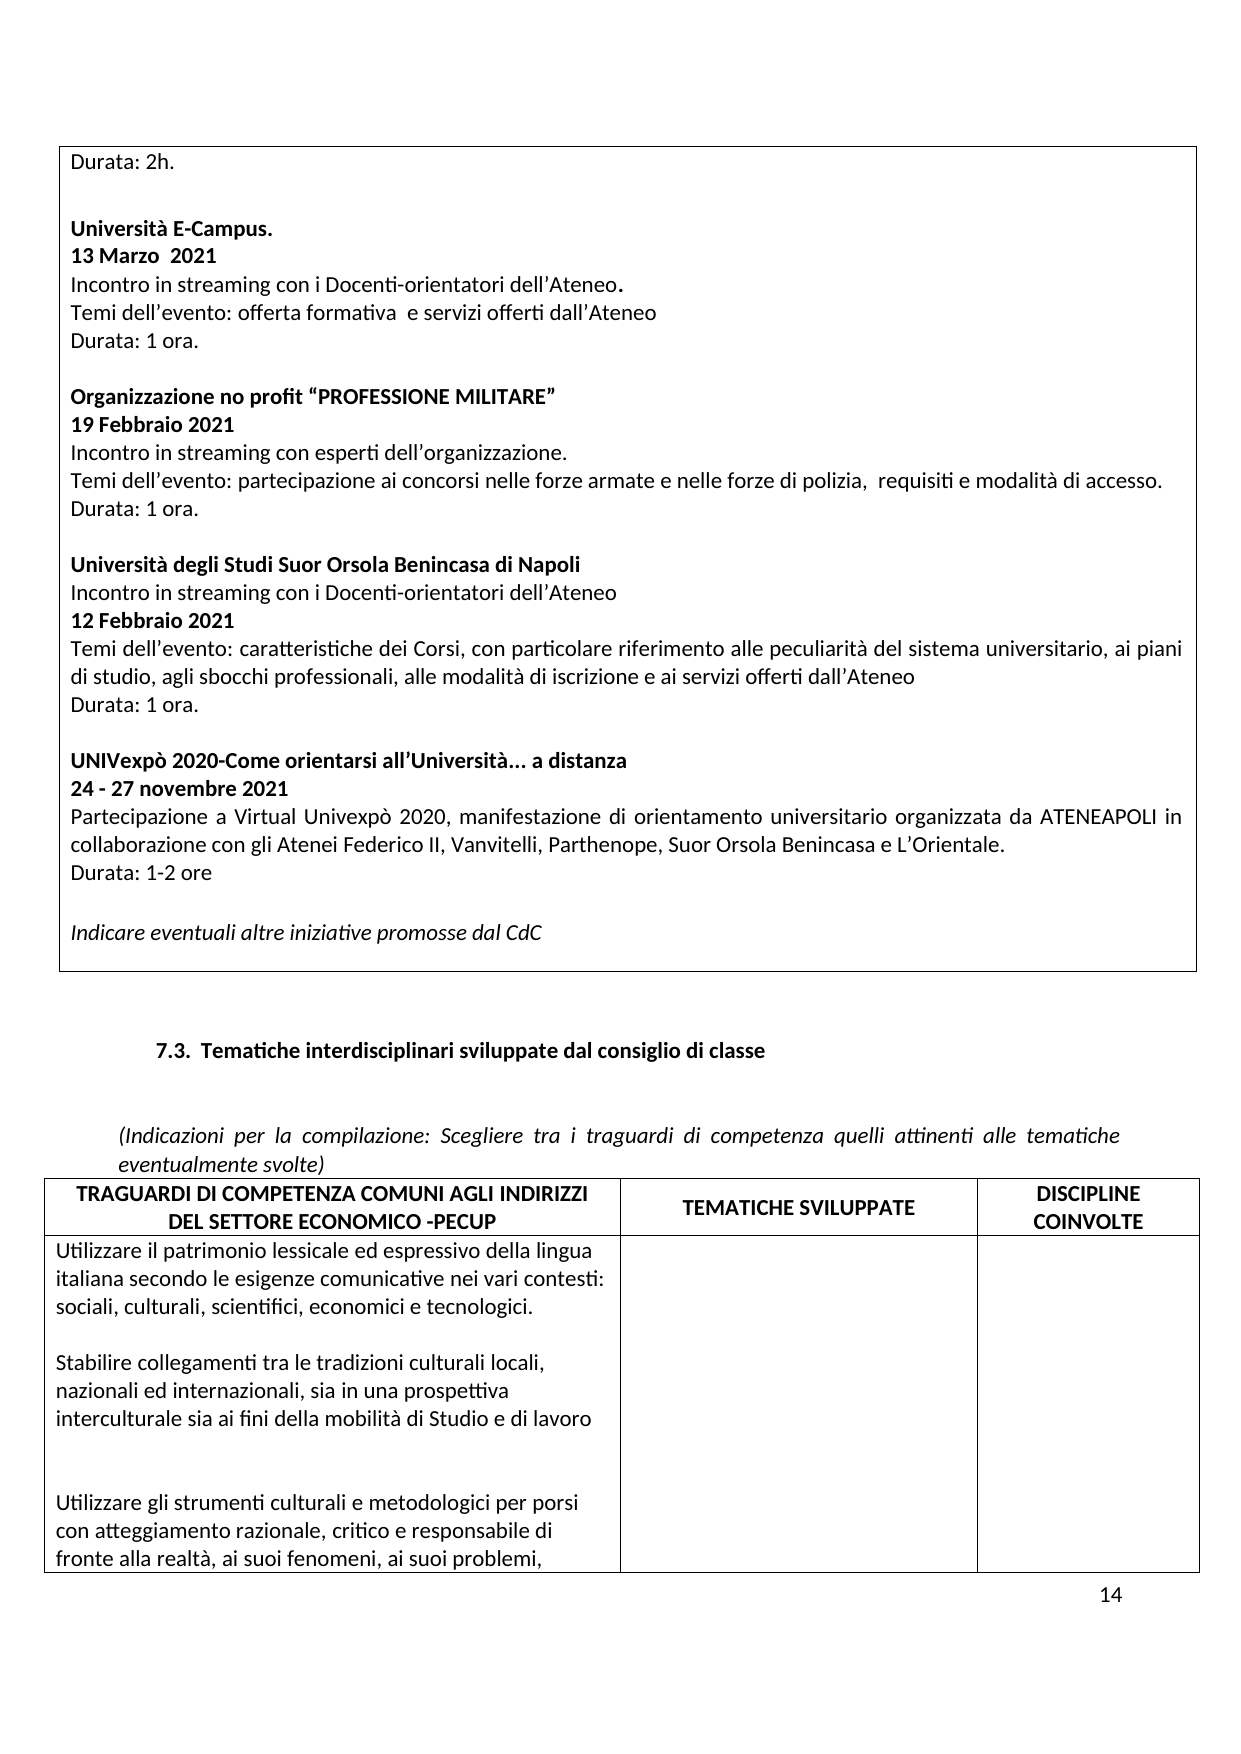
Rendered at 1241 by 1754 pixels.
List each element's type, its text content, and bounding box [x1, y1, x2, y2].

table_header TRAGUARDI DI COMPETENZA COMUNI AGLI INDIRIZZI DEL SETTORE ECONOMICO -PECUP [45, 1179, 620, 1235]
text (Indicazioni per la compilazione: Scegliere tra i traguardi di competenza quelli attinenti alle tematiche eventualmente svolte) [118, 1122, 1122, 1178]
table_header TEMATICHE SVILUPPATE [621, 1179, 977, 1235]
table_header DISCIPLINE COINVOLTE [978, 1179, 1199, 1235]
list Tematiche interdisciplinari sviluppate dal consiglio di classe [156, 1036, 1122, 1064]
table_cell [978, 1236, 1199, 1572]
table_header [60, 147, 1196, 971]
table_cell [621, 1236, 977, 1572]
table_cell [45, 1236, 620, 1572]
